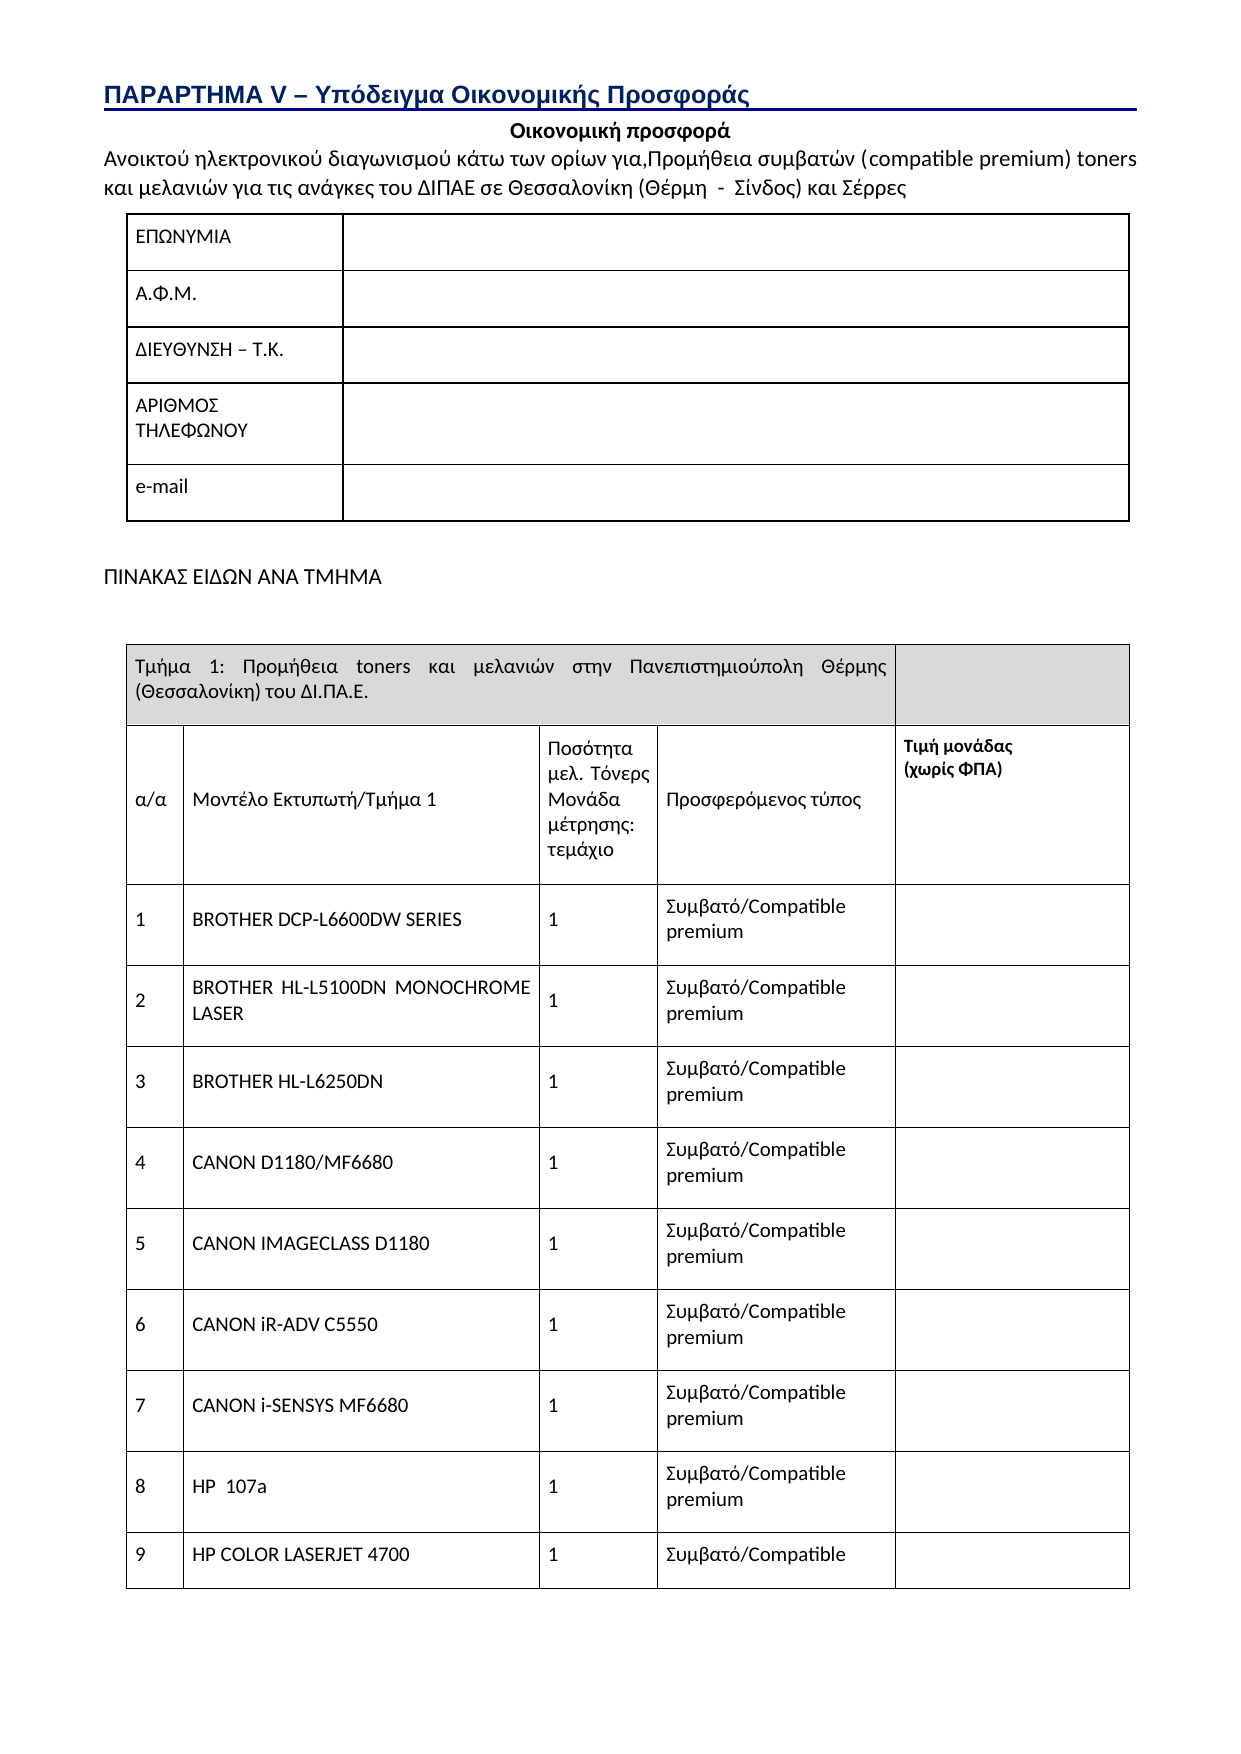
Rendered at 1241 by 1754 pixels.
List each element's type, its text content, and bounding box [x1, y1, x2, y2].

table_cell 1 [540, 1452, 657, 1532]
table_cell 6 [127, 1290, 183, 1370]
table_cell 1 [540, 1533, 657, 1588]
table_cell 3 [127, 1047, 183, 1127]
table_cell ΔΙΕΥΘΥΝΣΗ – Τ.Κ. [128, 328, 342, 382]
table_cell 1 [540, 885, 657, 965]
table_cell CANON iR-ADV C5550 [184, 1290, 539, 1370]
table_cell [896, 1209, 1129, 1289]
table_cell Α.Φ.Μ. [128, 271, 342, 326]
table_cell Συμβατό/Compatible premium [658, 1371, 895, 1451]
table_cell 1 [540, 1128, 657, 1208]
table_cell Συμβατό/Compatible premium [658, 1128, 895, 1208]
table_cell [896, 1128, 1129, 1208]
table_cell [896, 885, 1129, 965]
table_cell 1 [540, 1290, 657, 1370]
table_cell CANON D1180/MF6680 [184, 1128, 539, 1208]
table_cell Συμβατό/Compatible premium [658, 1452, 895, 1532]
table_cell [344, 384, 1128, 464]
table_cell e-mail [128, 465, 342, 520]
text Οικονομική προσφορά [103, 117, 1137, 144]
table_cell 8 [127, 1452, 183, 1532]
table_cell [896, 1047, 1129, 1127]
table_cell BROTHER DCP-L6600DW SERIES [184, 885, 539, 965]
table_cell CANON IMAGECLASS D1180 [184, 1209, 539, 1289]
table_cell Τιμή μονάδας (χωρίς ΦΠΑ) [896, 726, 1129, 884]
table_header Τμήμα 1: Προμήθεια toners και μελανιών στην Πανεπιστημιούπολη Θέρμης (Θεσσαλονίκη) του ΔΙ.ΠΑ.Ε. [127, 645, 895, 724]
table_cell [896, 1371, 1129, 1451]
table_cell Συμβατό/Compatible premium [658, 966, 895, 1046]
table_cell HP 107a [184, 1452, 539, 1532]
table_cell 1 [127, 885, 183, 965]
table_cell 9 [127, 1533, 183, 1588]
table_cell ΑΡΙΘΜΟΣ ΤΗΛΕΦΩΝΟΥ [128, 384, 342, 464]
table_cell Συμβατό/Compatible premium [658, 885, 895, 965]
table_cell 5 [127, 1209, 183, 1289]
table_cell Προσφερόμενος τύπος [658, 726, 895, 884]
table_cell [896, 1533, 1129, 1588]
table_header ΕΠΩΝΥΜΙΑ [128, 215, 342, 270]
table_cell Μοντέλο Εκτυπωτή/Τμήμα 1 [184, 726, 539, 884]
table_cell CANON i-SENSYS MF6680 [184, 1371, 539, 1451]
table_cell 4 [127, 1128, 183, 1208]
table_cell [896, 1290, 1129, 1370]
table_cell Συμβατό/Compatible premium [658, 1047, 895, 1127]
table_cell Συμβατό/Compatible premium [658, 1209, 895, 1289]
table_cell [184, 1533, 539, 1588]
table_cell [658, 1533, 895, 1588]
table_cell BROTHER HL-L5100DN MONOCHROME LASER [184, 966, 539, 1046]
table_cell [896, 1452, 1129, 1532]
table_header [896, 645, 1129, 724]
table_cell α/α [127, 726, 183, 884]
table_cell [344, 271, 1128, 326]
subtitle ΠΑΡΑΡΤΗΜΑ V – Υπόδειγμα Οικονομικής Προσφοράς [103, 80, 1137, 111]
table_cell 7 [127, 1371, 183, 1451]
table_cell [344, 328, 1128, 382]
table_cell [896, 966, 1129, 1046]
table_cell BROTHER HL-L6250DN [184, 1047, 539, 1127]
table_cell Συμβατό/Compatible premium [658, 1290, 895, 1370]
table_cell [344, 465, 1128, 520]
table_cell 1 [540, 1371, 657, 1451]
text Ανοικτού ηλεκτρονικού διαγωνισμού κάτω των ορίων για,Προμήθεια συμβατών (compatible premium) toners και μελανιών για τις ανάγκες του ΔΙΠΑΕ σε Θεσσαλονίκη (Θέρμη - Σίνδος) και Σέρρες [103, 144, 1137, 201]
table_header [344, 215, 1128, 270]
table_cell 1 [540, 966, 657, 1046]
table_cell 1 [540, 1209, 657, 1289]
table_cell 1 [540, 1047, 657, 1127]
table_cell 2 [127, 966, 183, 1046]
text ΠΙΝΑΚΑΣ ΕΙΔΩΝ ΑΝΑ ΤΜΗΜΑ [103, 562, 1137, 590]
table_cell Ποσότητα μελ. Τόνερς Μονάδα μέτρησης: τεμάχιο [540, 726, 657, 884]
